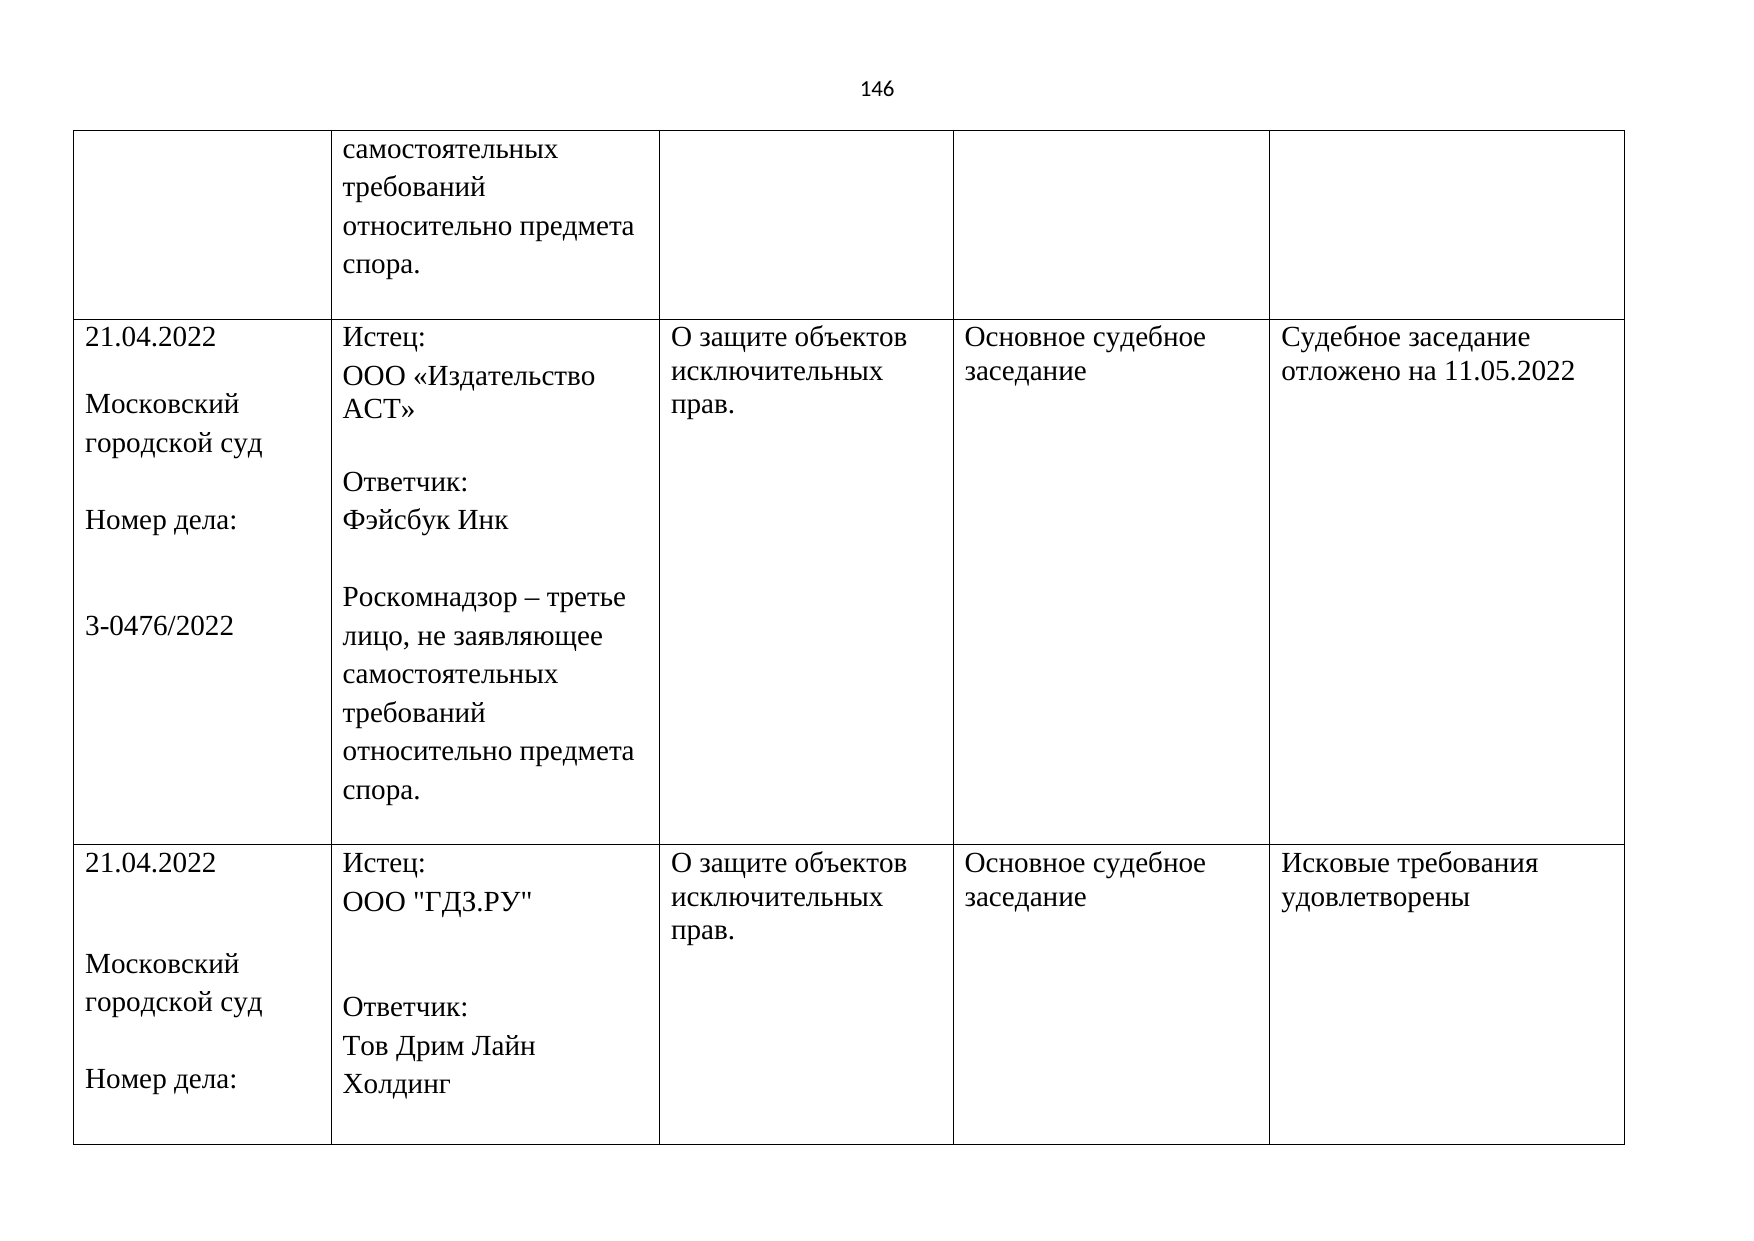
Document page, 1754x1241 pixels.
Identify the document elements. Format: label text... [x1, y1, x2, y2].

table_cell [332, 131, 659, 318]
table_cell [74, 131, 331, 318]
table_cell Истец: ООО «Издательство АСТ» Ответчик: Фэйсбук Инк Роскомнадзор – третье лицо, не заявляющее самостоятельных требований относительно предмета спора. [332, 320, 659, 844]
table_cell Судебное заседание отложено на 11.05.2022 [1270, 320, 1624, 844]
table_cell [660, 845, 953, 1143]
table_cell Основное судебное заседание [954, 320, 1269, 844]
table_cell 21.04.2022 Московский городской суд Номер дела: 3-0476/2022 [74, 320, 331, 844]
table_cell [1270, 845, 1624, 1143]
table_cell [954, 845, 1269, 1143]
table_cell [954, 131, 1269, 318]
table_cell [1270, 131, 1624, 318]
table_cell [660, 131, 953, 318]
table_cell О защите объектов исключительных прав. [660, 320, 953, 844]
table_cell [74, 845, 331, 1143]
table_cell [332, 845, 659, 1143]
